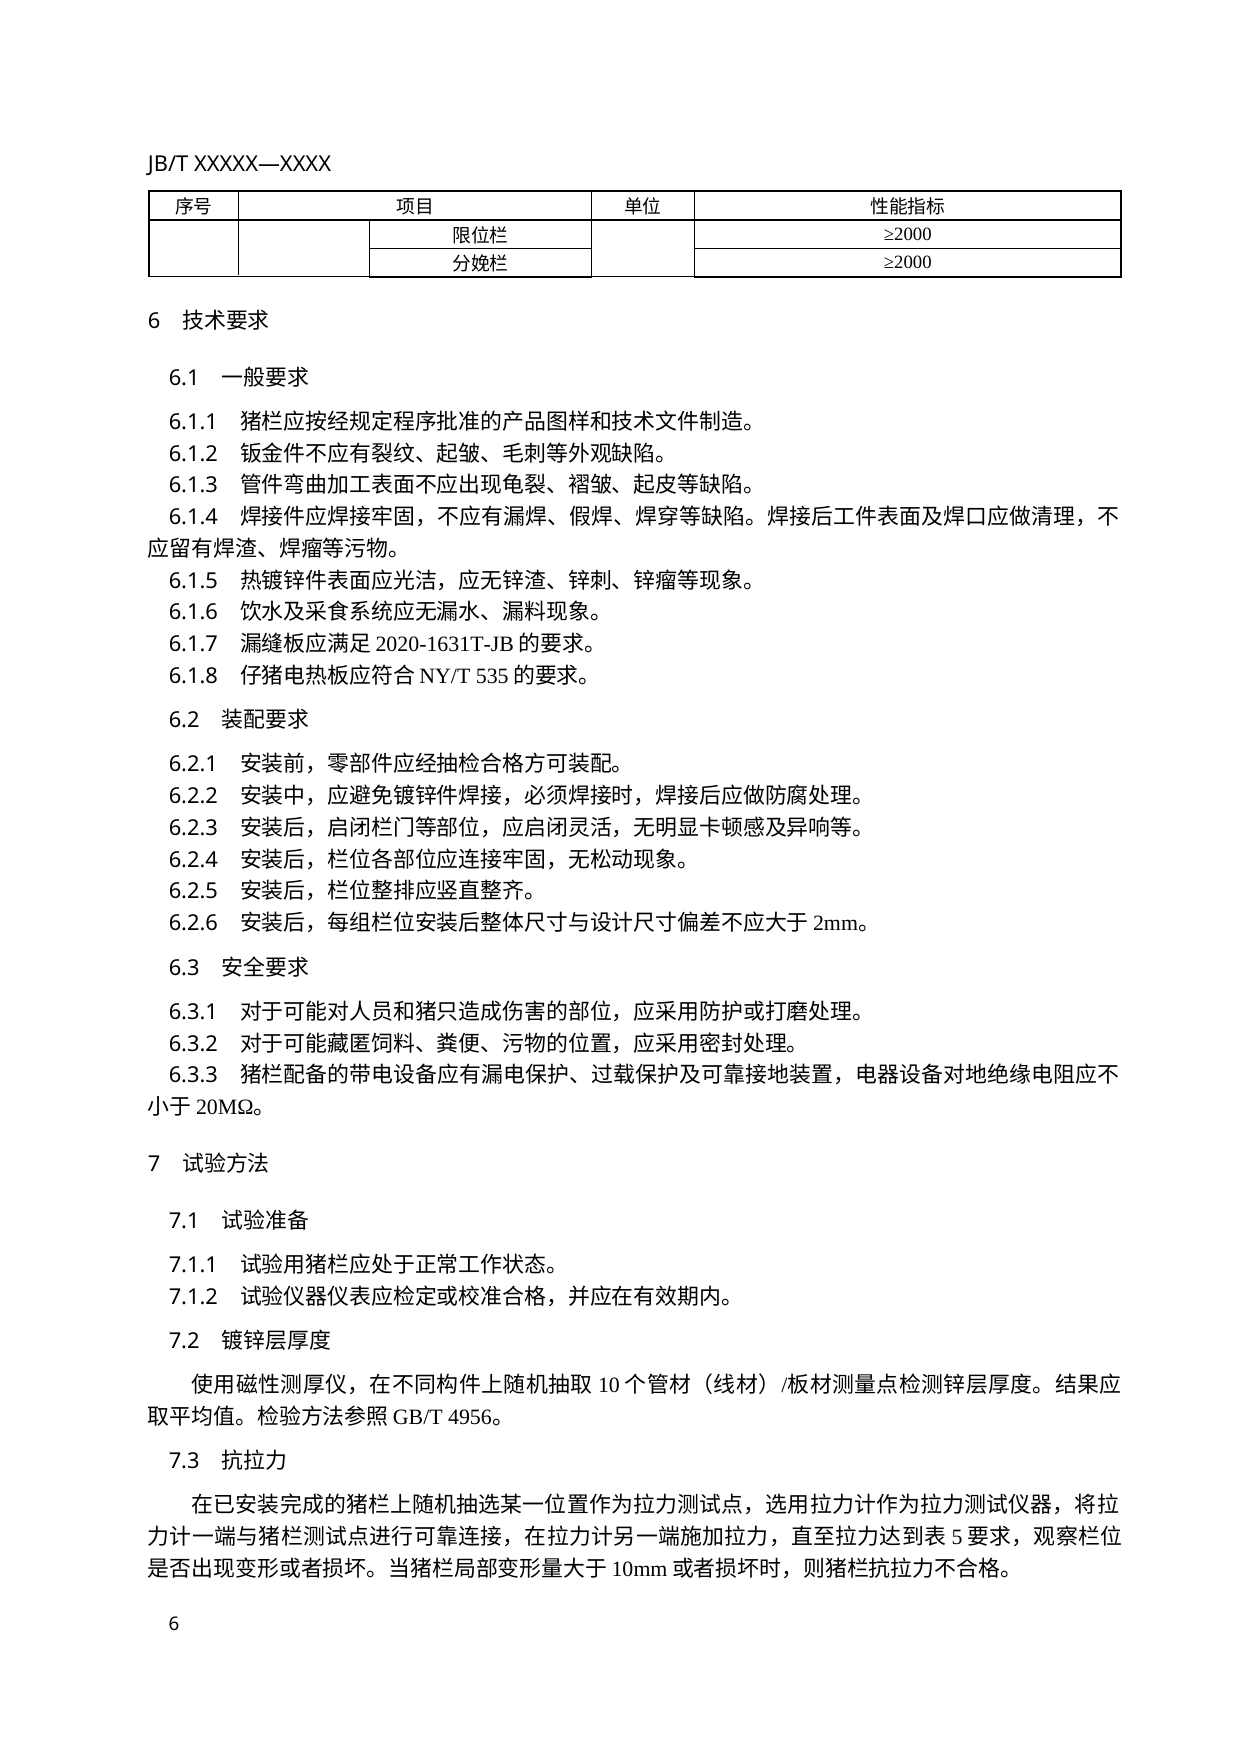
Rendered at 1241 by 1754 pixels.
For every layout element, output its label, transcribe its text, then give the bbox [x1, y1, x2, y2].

text 安装后，每组栏位安装后整体尺寸与设计尺寸偏差不应大于2mm。 [148, 905, 1122, 937]
text 焊接件应焊接牢固，不应有漏焊、假焊、焊穿等缺陷。焊接后工件表面及焊口应做清理，不应留有焊渣、焊瘤等污物。 [148, 499, 1122, 563]
text 使用磁性测厚仪，在不同构件上随机抽取10个管材（线材）/板材测量点检测锌层厚度。结果应取平均值。检验方法参照GB/T 4956。 [148, 1367, 1122, 1431]
table_cell 分娩栏 [370, 249, 591, 276]
text 安装前，零部件应经抽检合格方可装配。 [148, 746, 1122, 778]
text 技术要求 [148, 303, 1122, 334]
text 猪栏配备的带电设备应有漏电保护、过载保护及可靠接地装置，电器设备对地绝缘电阻应不小于20MΩ。 [148, 1057, 1122, 1121]
text 对于可能对人员和猪只造成伤害的部位，应采用防护或打磨处理。 [148, 994, 1122, 1026]
table_cell ≥2000 [695, 249, 1120, 276]
table_header 单位 [592, 192, 694, 219]
text 试验准备 [148, 1203, 1122, 1234]
text 猪栏应按经规定程序批准的产品图样和技术文件制造。 [148, 404, 1122, 436]
text 漏缝板应满足2020-1631T-JB的要求。 [148, 626, 1122, 658]
text 安装中，应避免镀锌件焊接，必须焊接时，焊接后应做防腐处理。 [148, 778, 1122, 810]
text 试验方法 [148, 1146, 1122, 1178]
text 管件弯曲加工表面不应出现龟裂、褶皱、起皮等缺陷。 [148, 467, 1122, 499]
table_header 性能指标 [695, 192, 1120, 219]
text 安装后，栏位整排应竖直整齐。 [148, 873, 1122, 905]
table_cell ≥2000 [695, 221, 1120, 247]
text 镀锌层厚度 [148, 1323, 1122, 1355]
text 对于可能藏匿饲料、粪便、污物的位置，应采用密封处理。 [148, 1026, 1122, 1057]
text 仔猪电热板应符合NY/T 535的要求。 [148, 658, 1122, 690]
text 抗拉力 [148, 1443, 1122, 1475]
text 热镀锌件表面应光洁，应无锌渣、锌刺、锌瘤等现象。 [148, 563, 1122, 594]
text 饮水及采食系统应无漏水、漏料现象。 [148, 594, 1122, 626]
text 试验用猪栏应处于正常工作状态。 [148, 1247, 1122, 1279]
table_header 项目 [239, 192, 591, 219]
text 在已安装完成的猪栏上随机抽选某一位置作为拉力测试点，选用拉力计作为拉力测试仪器，将拉力计一端与猪栏测试点进行可靠连接，在拉力计另一端施加拉力，直至拉力达到表5要求，观察栏位是否出现变形或者损坏。当猪栏局部变形量大于10mm或者损坏时，则猪栏抗拉力不合格。 [148, 1487, 1122, 1582]
text 安全要求 [148, 949, 1122, 981]
table_cell 限位栏 [370, 221, 591, 247]
text 试验仪器仪表应检定或校准合格，并应在有效期内。 [148, 1279, 1122, 1310]
text 安装后，启闭栏门等部位，应启闭灵活，无明显卡顿感及异响等。 [148, 810, 1122, 842]
text 一般要求 [148, 359, 1122, 391]
table_header 序号 [150, 192, 238, 219]
text 钣金件不应有裂纹、起皱、毛刺等外观缺陷。 [148, 436, 1122, 467]
text 安装后，栏位各部位应连接牢固，无松动现象。 [148, 842, 1122, 873]
text 装配要求 [148, 702, 1122, 734]
